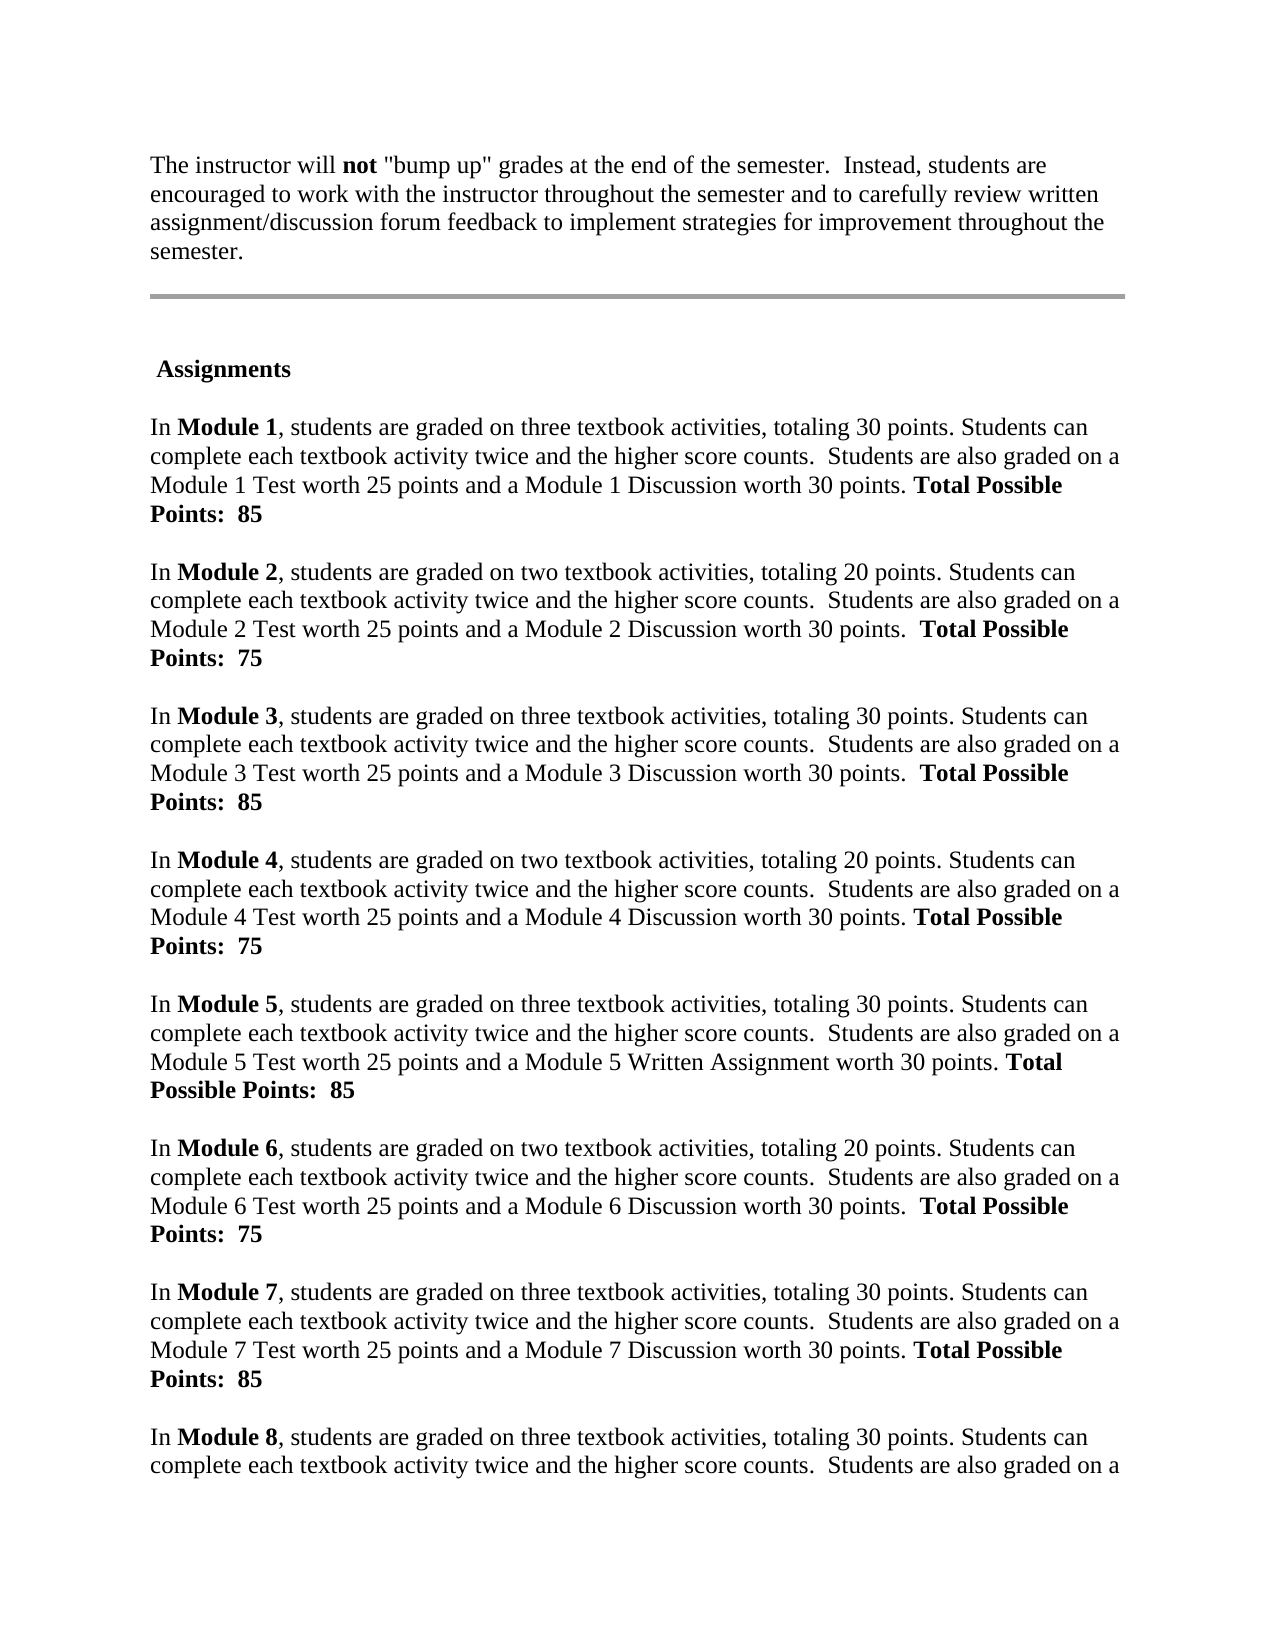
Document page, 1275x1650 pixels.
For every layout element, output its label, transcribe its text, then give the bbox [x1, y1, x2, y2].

text In Module 6, students are graded on two textbook activities, totaling 20 points. Students can complete each textbook activity twice and the higher score counts. Students are also graded on a Module 6 Test worth 25 points and a Module 6 Discussion worth 30 points. Total Possible Points: 75 [150, 1133, 1125, 1248]
text In Module 1, students are graded on three textbook activities, totaling 30 points. Students can complete each textbook activity twice and the higher score counts. Students are also graded on a Module 1 Test worth 25 points and a Module 1 Discussion worth 30 points. Total Possible Points: 85 [150, 412, 1125, 527]
text In Module 3, students are graded on three textbook activities, totaling 30 points. Students can complete each textbook activity twice and the higher score counts. Students are also graded on a Module 3 Test worth 25 points and a Module 3 Discussion worth 30 points. Total Possible Points: 85 [150, 701, 1125, 816]
text The instructor will not "bump up" grades at the end of the semester. Instead, students are encouraged to work with the instructor throughout the semester and to carefully review written assignment/discussion forum feedback to implement strategies for improvement throughout the semester. [150, 150, 1125, 265]
text In Module 5, students are graded on three textbook activities, totaling 30 points. Students can complete each textbook activity twice and the higher score counts. Students are also graded on a Module 5 Test worth 25 points and a Module 5 Written Assignment worth 30 points. Total Possible Points: 85 [150, 989, 1125, 1104]
text In Module 7, students are graded on three textbook activities, totaling 30 points. Students can complete each textbook activity twice and the higher score counts. Students are also graded on a Module 7 Test worth 25 points and a Module 7 Discussion worth 30 points. Total Possible Points: 85 [150, 1277, 1125, 1392]
text In Module 2, students are graded on two textbook activities, totaling 20 points. Students can complete each textbook activity twice and the higher score counts. Students are also graded on a Module 2 Test worth 25 points and a Module 2 Discussion worth 30 points. Total Possible Points: 75 [150, 557, 1125, 672]
text In Module 4, students are graded on two textbook activities, totaling 20 points. Students can complete each textbook activity twice and the higher score counts. Students are also graded on a Module 4 Test worth 25 points and a Module 4 Discussion worth 30 points. Total Possible Points: 75 [150, 845, 1125, 960]
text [150, 1422, 1125, 1479]
text Assignments [150, 354, 1125, 383]
